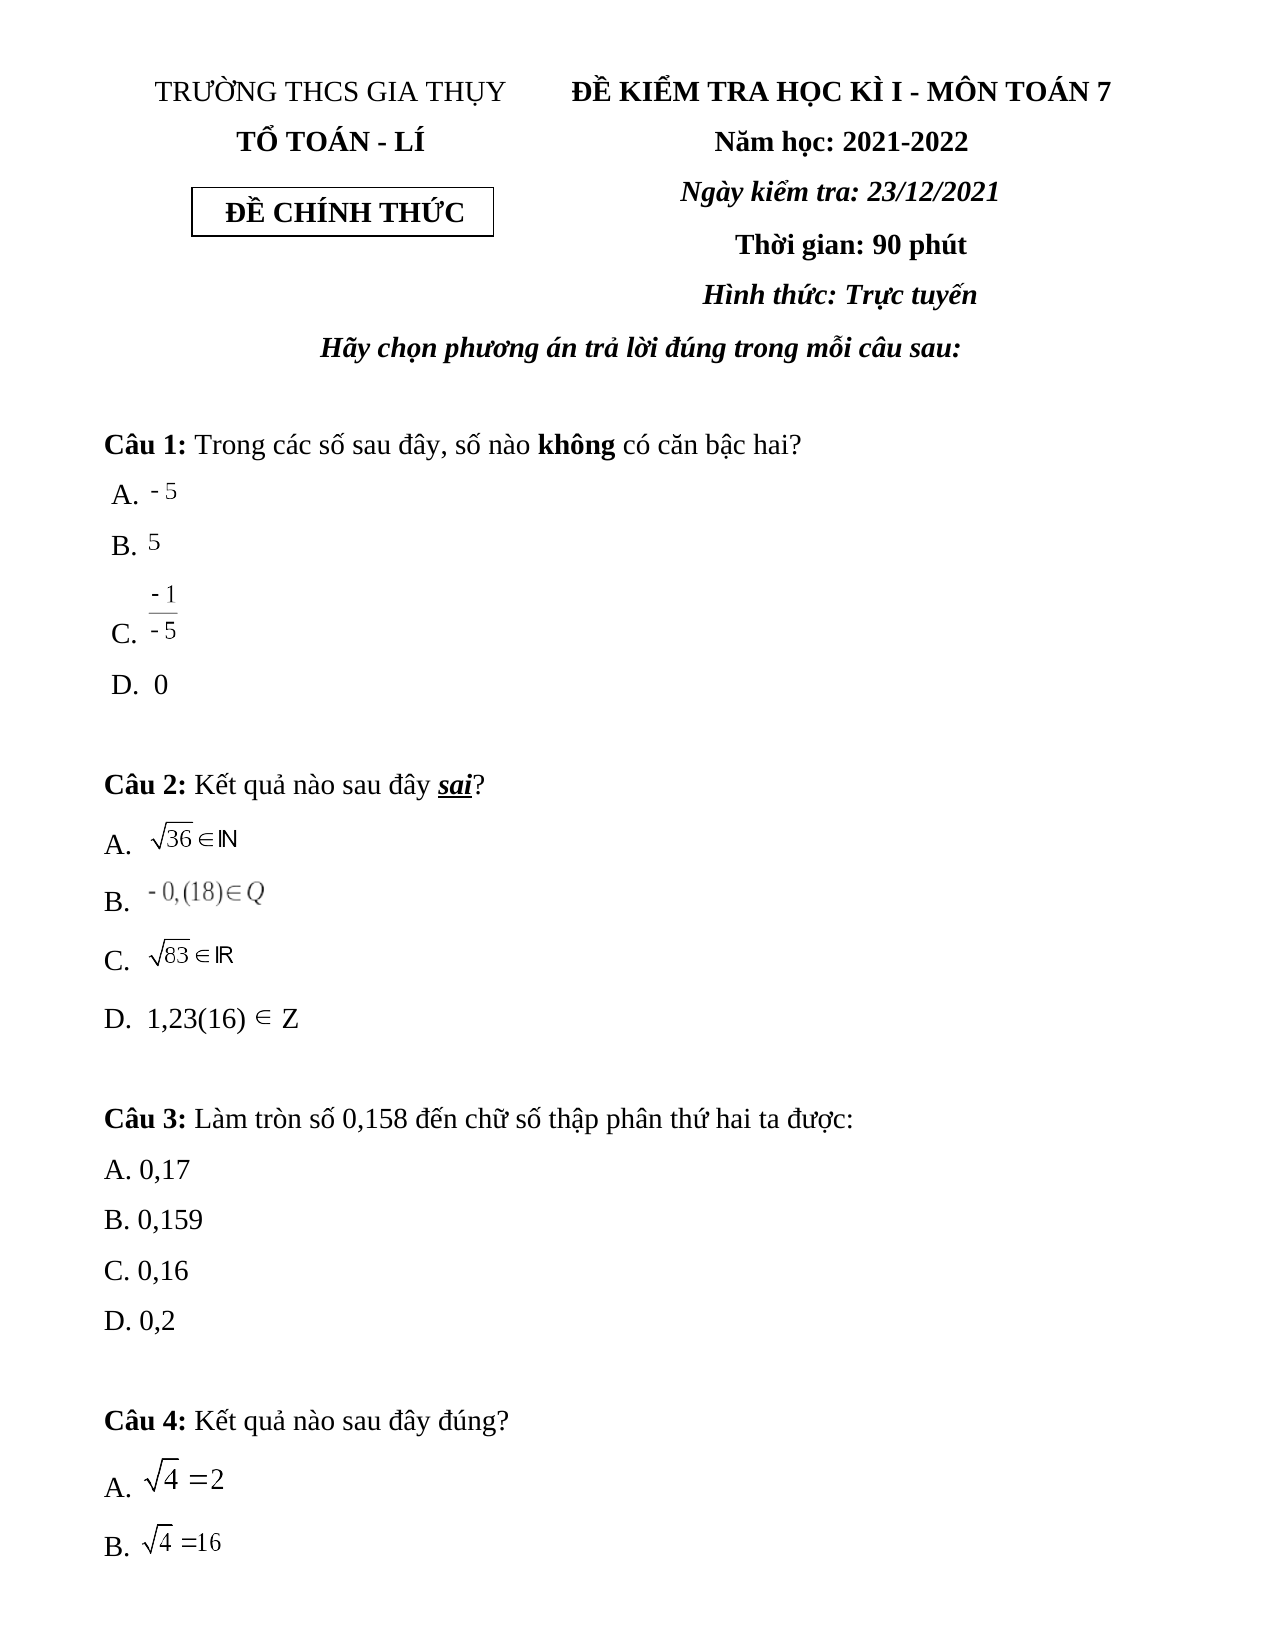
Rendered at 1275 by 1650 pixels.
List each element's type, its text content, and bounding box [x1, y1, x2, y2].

text Hãy chọn phương án trả lời đúng trong mỗi câu sau: [103, 330, 1181, 363]
text D. 0 [103, 667, 1181, 700]
text B. [103, 1520, 1181, 1562]
text B. 0,159 [103, 1202, 1181, 1236]
text A. [103, 477, 1181, 511]
text Câu 4: Kết quả nào sau đây đúng? [103, 1403, 1181, 1437]
text B. [103, 528, 1181, 562]
text A. 0,17 [103, 1152, 1181, 1186]
text Câu 1: Trong các số sau đây, số nào không có căn bậc hai? [103, 427, 1181, 460]
text C. [103, 934, 1181, 977]
text D. 0,2 [103, 1303, 1181, 1336]
text A. [103, 1454, 1181, 1503]
text C. 0,16 [103, 1253, 1181, 1286]
text D. 1,23(16) Z [103, 994, 1181, 1034]
text Câu 3: Làm tròn số 0,158 đến chữ số thập phân thứ hai ta được: [103, 1102, 1181, 1135]
text B. [103, 877, 1181, 918]
text Câu 2: Kết quả nào sau đây sai? [103, 767, 1181, 801]
text C. [103, 578, 1181, 650]
text A. [103, 818, 1181, 860]
table_header ĐỀ KIỂM TRA HỌC KÌ I - MÔN TOÁN 7 Năm học: 2021-2022 Ngày kiểm tra: 23/12/2021 Thời gian: 90 phút Hình thức: Trực tuyến [558, 74, 1125, 324]
table_header TRƯỜNG THCS GIA THỤY TỔ TOÁN - LÍ [104, 74, 558, 324]
